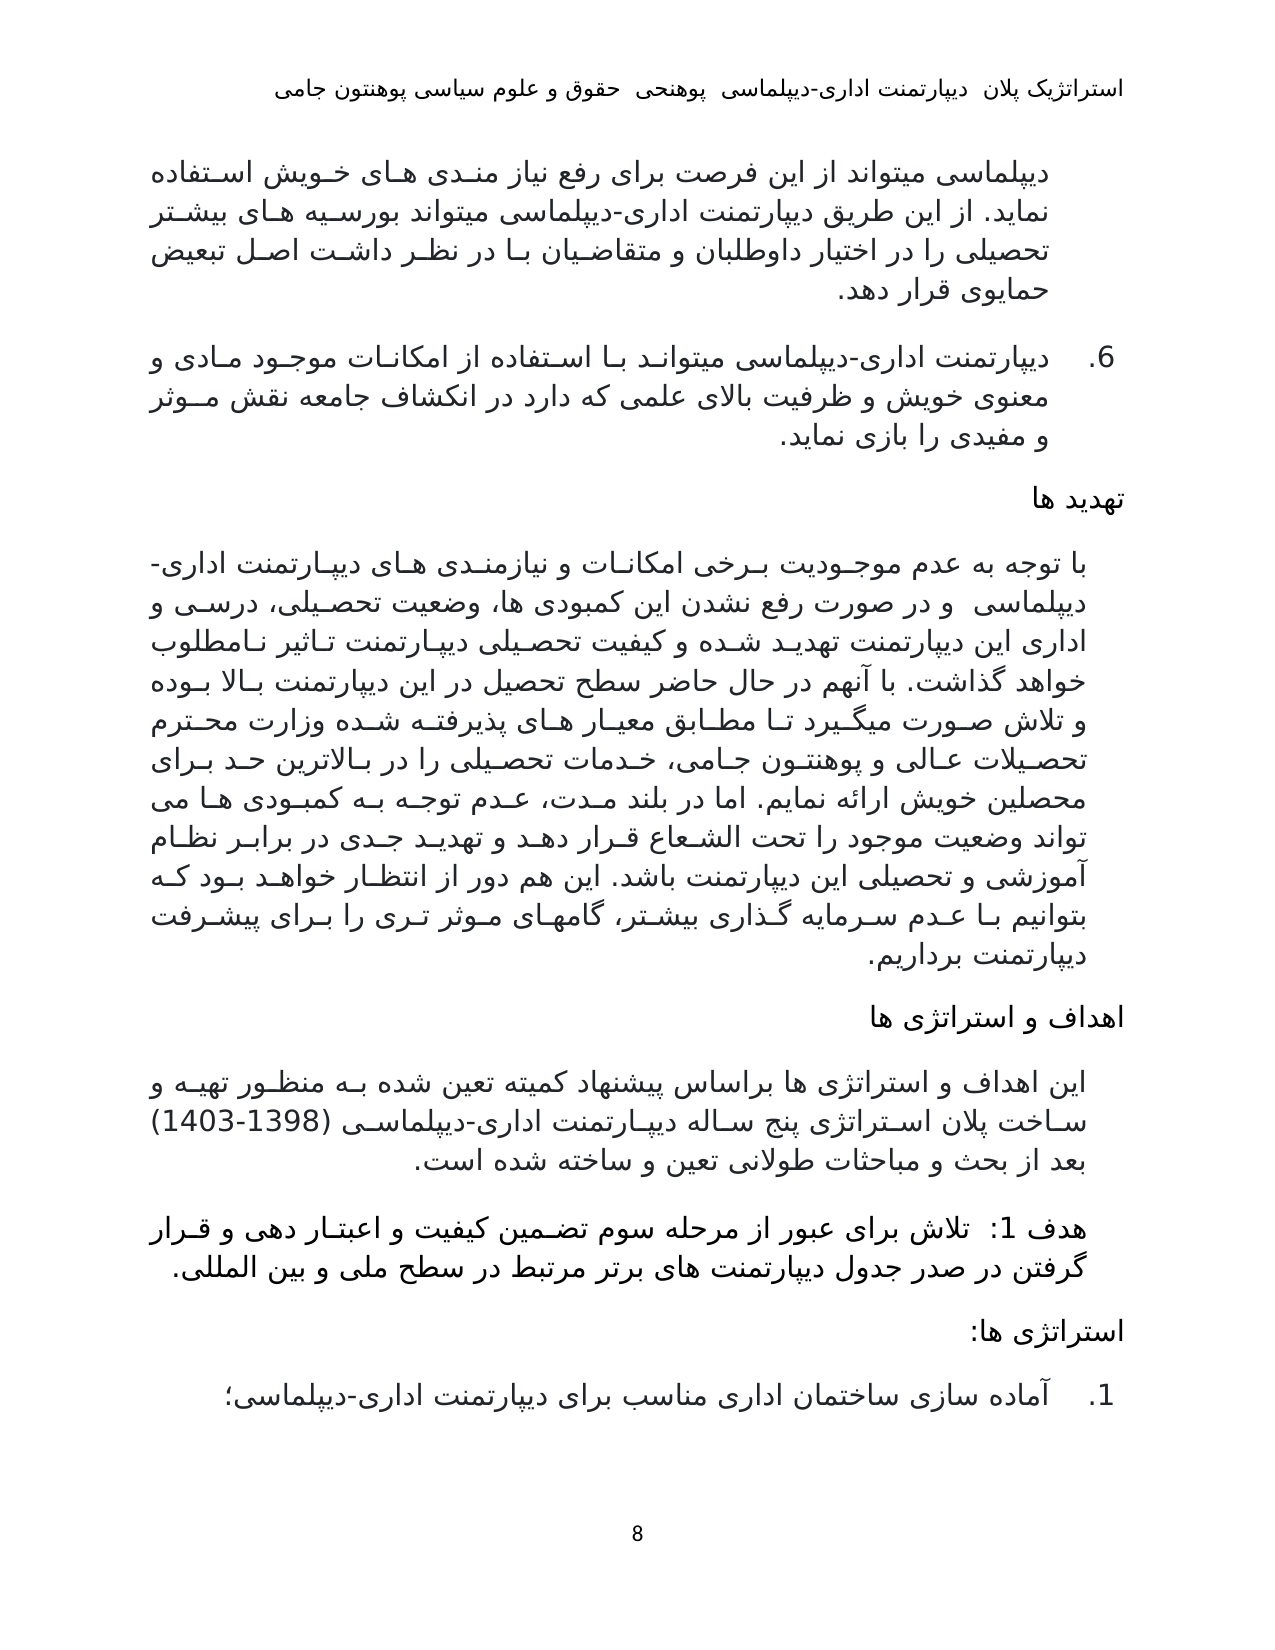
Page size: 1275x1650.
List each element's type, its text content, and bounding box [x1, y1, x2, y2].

text هدف 1: تلاش برای عبور از مرحله سوم تضمین کیفیت و اعبتار دهی و قرار گرفتن در صدر جدول دیپارتمنت های برتر مرتبط در سطح ملی و بین المللی. [150, 1207, 1087, 1285]
text این اهداف و استراتژی ها براساس پیشنهاد کمیته تعین شده به منظور تهیه و ساخت پلان استراتژی پنج ساله دیپارتمنت اداری-دیپلماسی (1398-1403) بعد از بحث و مباحثات طولانی تعین و ساخته شده است. [150, 1060, 1087, 1177]
text تهدید ها [150, 482, 1125, 516]
text اهداف و استراتژی ها [150, 1000, 1125, 1034]
list آماده سازی ساختمان اداری مناسب برای دیپارتمنت اداری-دیپلماسی؛ [150, 1374, 1087, 1413]
text استراتژی ها: [150, 1314, 1125, 1348]
text با توجه به عدم موجودیت برخی امکانات و نیازمندی های دیپارتمنت اداری-دیپلماسی و در صورت رفع نشدن این کمبودی ها، وضعیت تحصیلی، درسی و اداری این دیپارتمنت تهدید شده و کیفیت تحصیلی دیپارتمنت تاثیر نامطلوب خواهد گذاشت. با آنهم در حال حاضر سطح تحصیل در این دیپارتمنت بالا بوده و تلاش صورت میگیرد تا مطابق معیار های پذیرفته شده وزارت محترم تحصیلات عالی و پوهنتون جامی، خدمات تحصیلی را در بالاترین حد برای محصلین خویش ارائه نمایم. اما در بلند مدت، عدم توجه به کمبودی ها می تواند وضعیت موجود را تحت الشعاع قرار دهد و تهدید جدی در برابر نظام آموزشی و تحصیلی این دیپارتمنت باشد. این هم دور از انتظار خواهد بود که بتوانیم با عدم سرمایه گذاری بیشتر، گامهای موثر تری را برای پیشرفت دیپارتمنت برداریم. [150, 542, 1087, 971]
list دیپارتمنت اداری-دیپلماسی میتواند با استفاده از امکانات موجود مادی و معنوی خویش و ظرفیت بالای علمی که دارد در انکشاف جامعه نقش موثر و مفیدی را بازی نماید. [150, 335, 1087, 453]
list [150, 150, 1087, 306]
